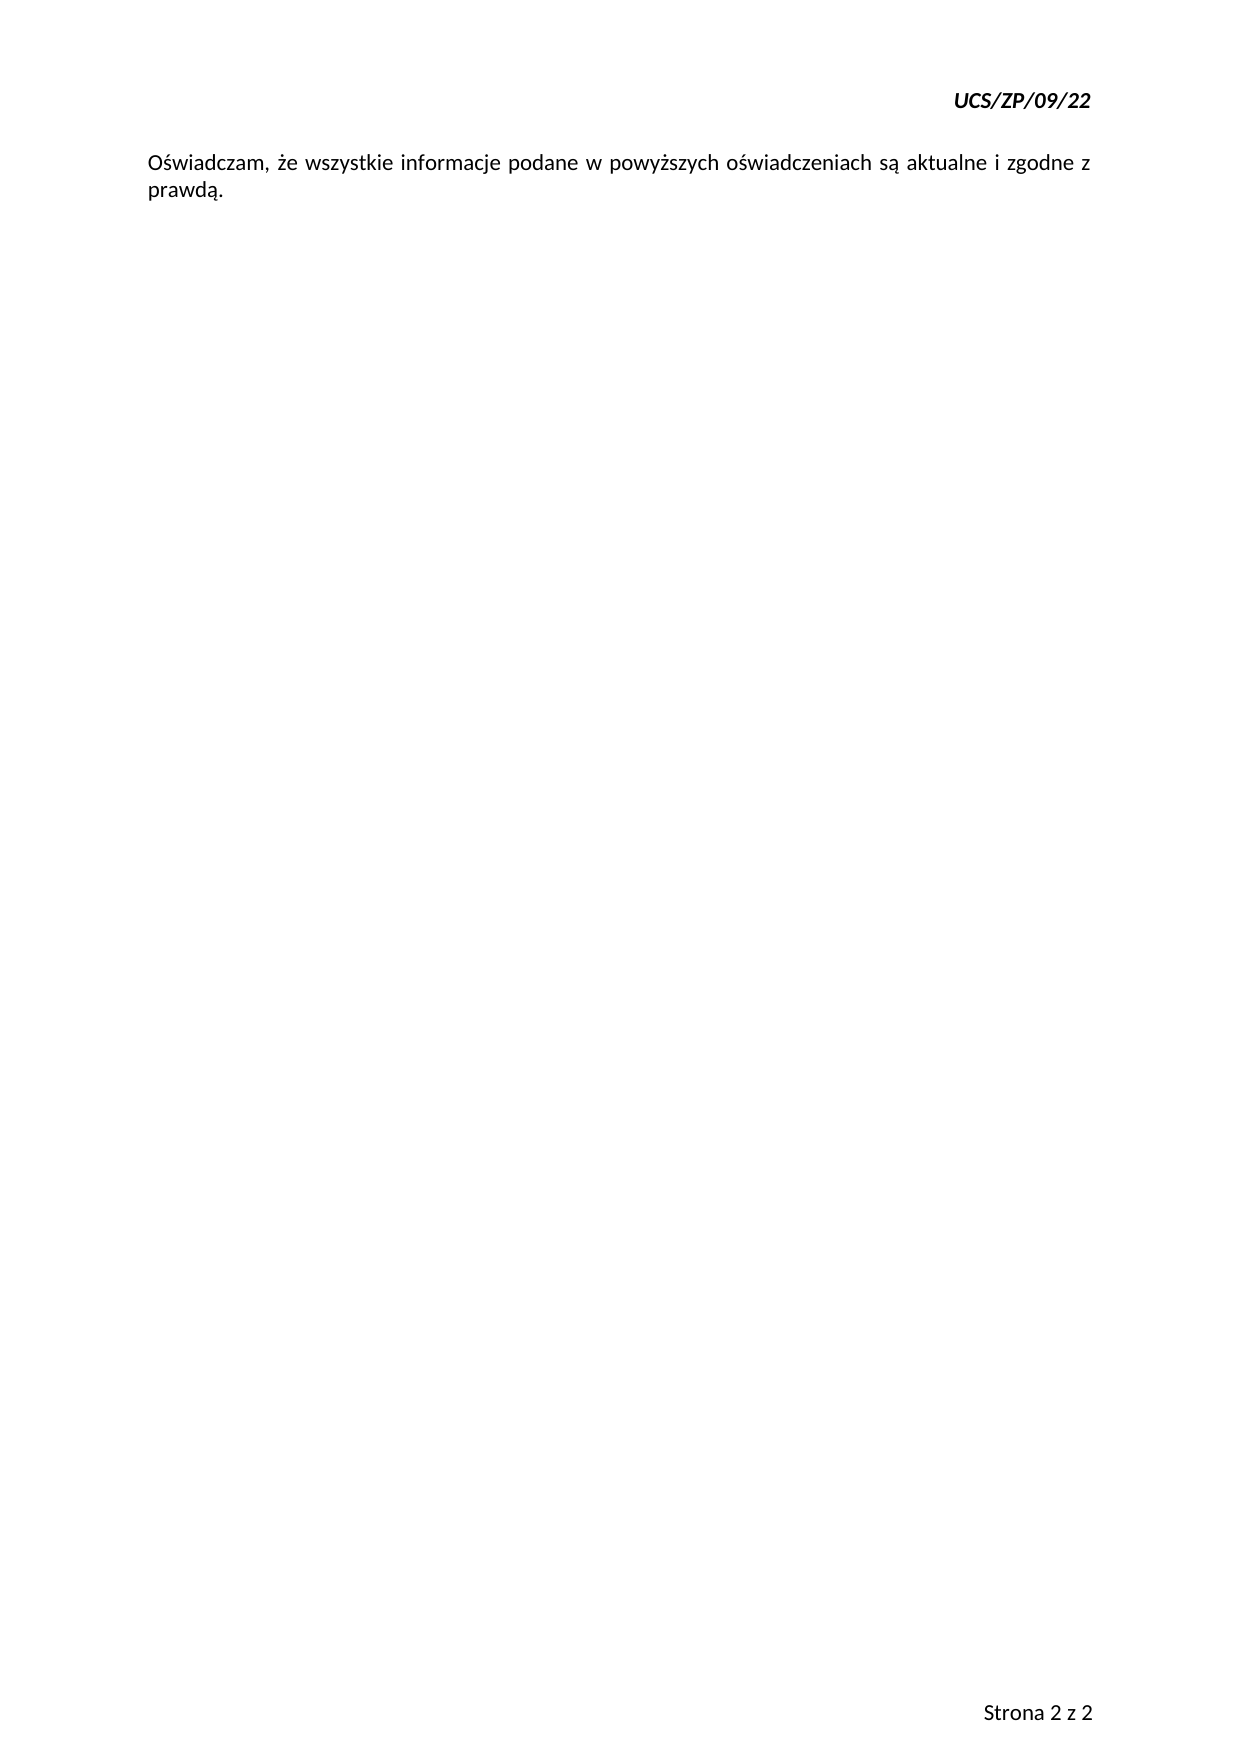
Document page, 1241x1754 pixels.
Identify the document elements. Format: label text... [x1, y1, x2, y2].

text Oświadczam, że wszystkie informacje podane w powyższych oświadczeniach są aktualne i zgodne z prawdą. [148, 148, 1093, 204]
